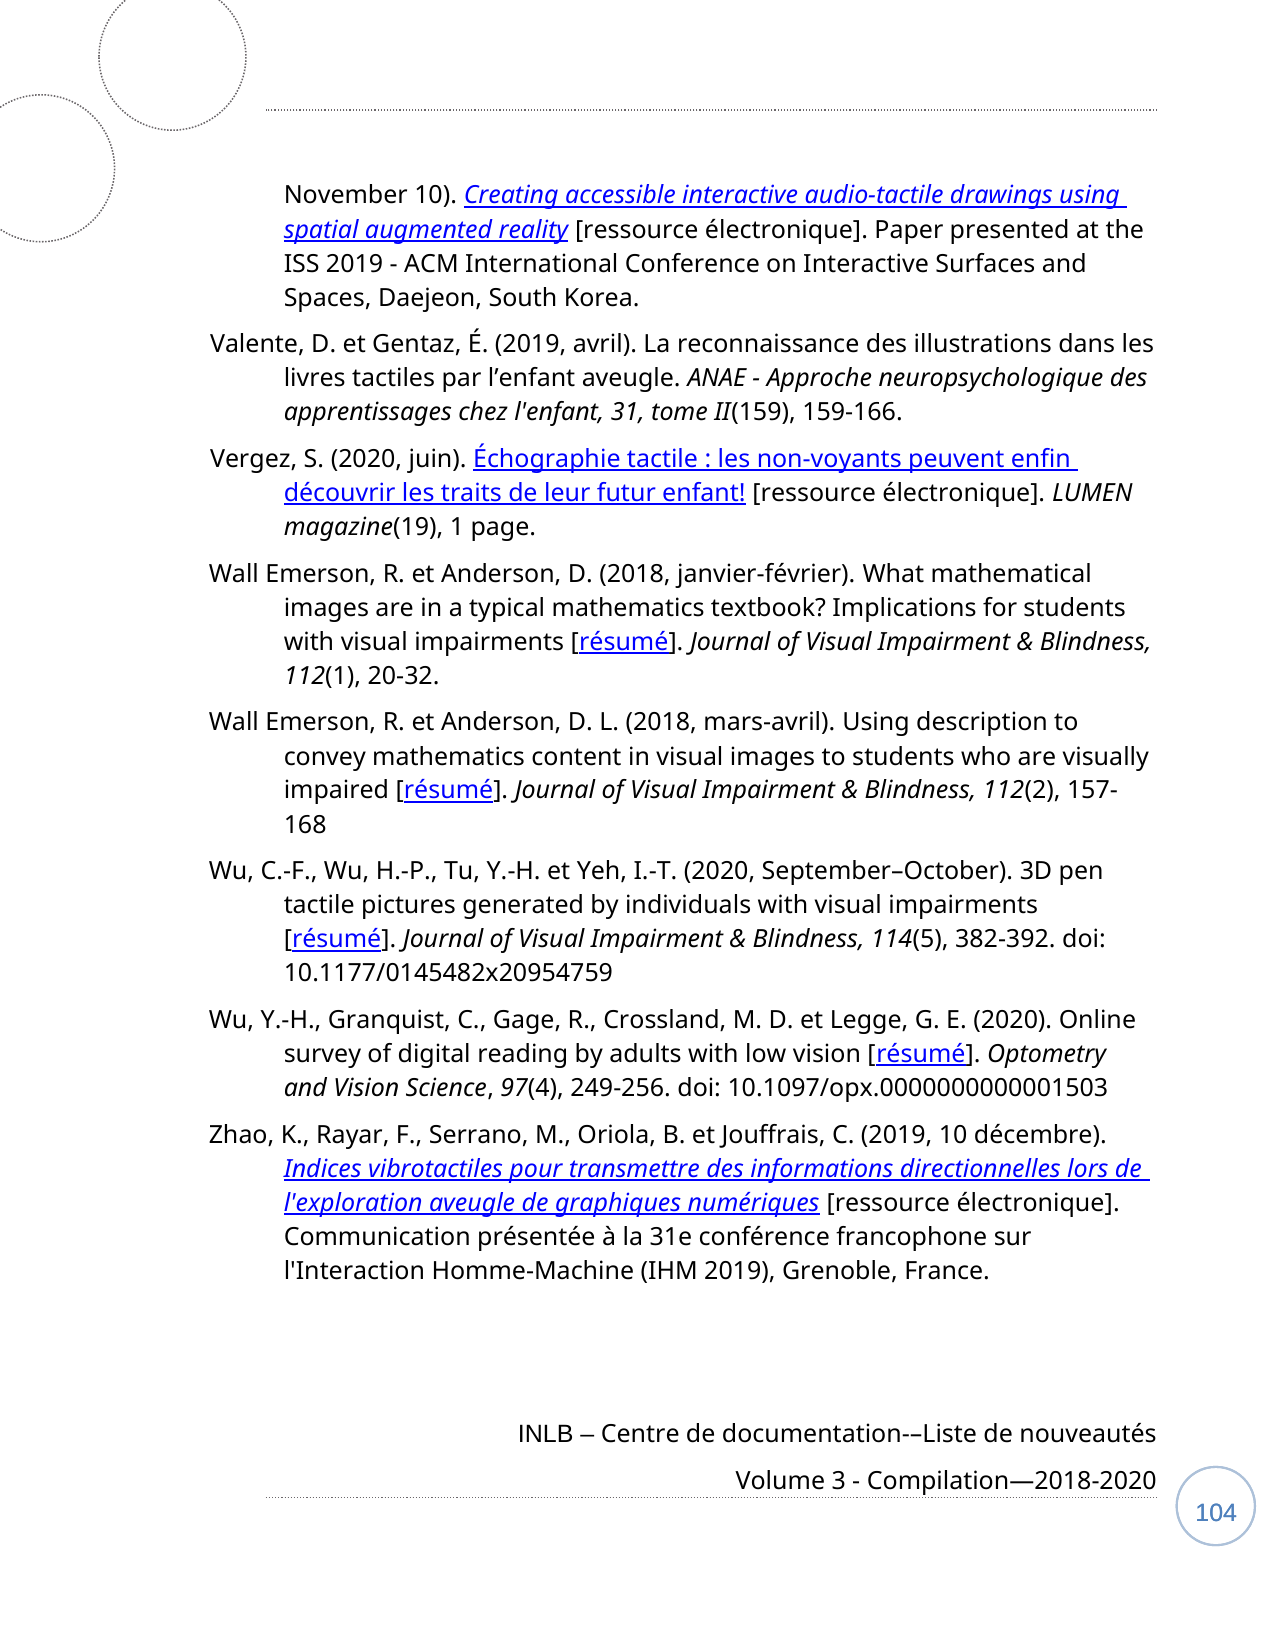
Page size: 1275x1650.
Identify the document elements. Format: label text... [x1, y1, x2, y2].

text Wu, Y.-H., Granquist, C., Gage, R., Crossland, M. D. et Legge, G. E. (2020). Online survey of digital reading by adults with low vision [résumé]. Optometry and Vision Science, 97(4), 249-256. doi: 10.1097/opx.0000000000001503 [208, 1002, 1157, 1104]
text Valente, D. et Gentaz, É. (2019, avril). La reconnaissance des illustrations dans les livres tactiles par l’enfant aveugle. ANAE - Approche neuropsychologique des apprentissages chez l'enfant, 31, tome II(159), 159-166. [210, 326, 1157, 428]
text Wu, C.-F., Wu, H.-P., Tu, Y.-H. et Yeh, I.-T. (2020, September–October). 3D pen tactile pictures generated by individuals with visual impairments [résumé]. Journal of Visual Impairment & Blindness, 114(5), 382-392. doi: 10.1177/0145482x20954759 [208, 853, 1157, 989]
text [210, 177, 1157, 313]
text Wall Emerson, R. et Anderson, D. L. (2018, mars-avril). Using description to convey mathematics content in visual images to students who are visually impaired [résumé]. Journal of Visual Impairment & Blindness, 112(2), 157-168 [208, 704, 1157, 840]
text Zhao, K., Rayar, F., Serrano, M., Oriola, B. et Jouffrais, C. (2019, 10 décembre). Indices vibrotactiles pour transmettre des informations directionnelles lors de l'exploration aveugle de graphiques numériques [ressource électronique]. Communication présentée à la 31e conférence francophone sur l'Interaction Homme-Machine (IHM 2019), Grenoble, France. [208, 1116, 1157, 1287]
text Vergez, S. (2020, juin). Échographie tactile : les non-voyants peuvent enfin découvrir les traits de leur futur enfant! [ressource électronique]. LUMEN magazine(19), 1 page. [210, 441, 1157, 543]
text Wall Emerson, R. et Anderson, D. (2018, janvier-février). What mathematical images are in a typical mathematics textbook? Implications for students with visual impairments [résumé]. Journal of Visual Impairment & Blindness, 112(1), 20-32. [208, 555, 1157, 692]
